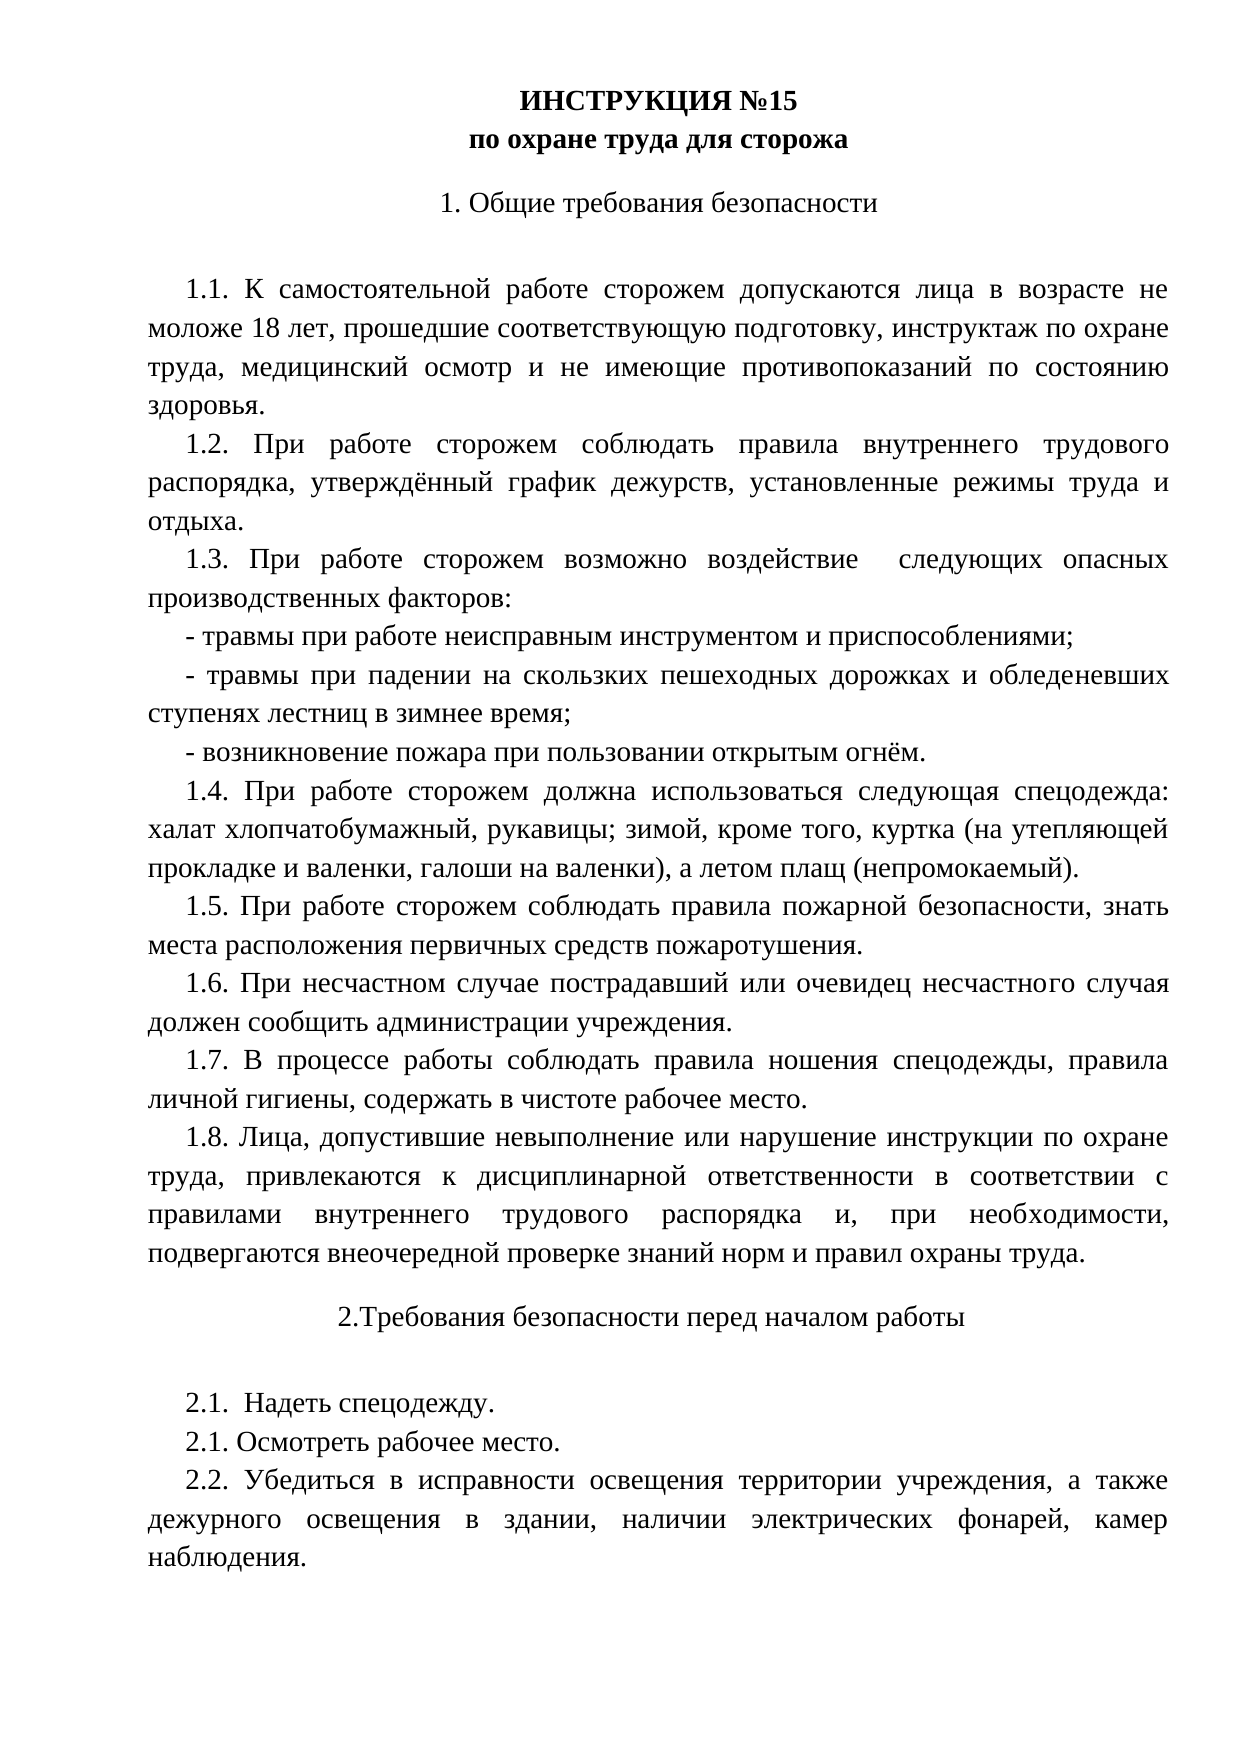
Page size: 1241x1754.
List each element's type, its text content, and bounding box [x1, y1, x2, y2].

text по охране труда для сторожа [148, 121, 1169, 155]
text - возникновение пожара при пользовании открытым огнём. [148, 734, 1169, 768]
text 2.1. Осмотреть рабочее место. [148, 1424, 1169, 1457]
subtitle 2.Требования безопасности перед началом работы [148, 1299, 1169, 1332]
text - травмы при падении на скользких пешеходных дорожках и обледеневших ступенях лестниц в зимнее время; [148, 657, 1169, 729]
text 1.6. При несчастном случае пострадавший или очевидец несчастного случая должен сообщить администрации учреждения. [148, 965, 1169, 1037]
text 1.3. При работе сторожем возможно воздействие следующих опасных производственных факторов: [148, 541, 1169, 613]
text 1.8. Лица, допустившие невыполнение или нарушение инструкции по охране труда, привлекаются к дисциплинарной ответственности в соответствии с правилами внутреннего трудового распорядка и, при необходимости, подвергаются внеочередной проверке знаний норм и правил охраны труда. [148, 1119, 1169, 1269]
text 2.1. Надеть спецодежду. [148, 1385, 1169, 1419]
subtitle 1. Общие требования безопасности [148, 185, 1169, 218]
text 1.7. В процессе работы соблюдать правила ношения спецодежды, правила личной гигиены, содержать в чистоте рабочее место. [148, 1042, 1169, 1114]
text 1.1. К самостоятельной работе сторожем допускаются лица в возрасте не моложе 18 лет, прошедшие соответствующую подготовку, инструктаж по охране труда, медицинский осмотр и не имеющие противопоказаний по состоянию здоровья. [148, 272, 1169, 421]
text 1.4. При работе сторожем должна использоваться следующая спецодежда: халат хлопчатобумажный, рукавицы; зимой, кроме того, куртка (на утепляющей прокладке и валенки, галоши на валенки), а летом плащ (непромокаемый). [148, 773, 1169, 883]
text ИНСТРУКЦИЯ №15 [148, 83, 1169, 116]
text 1.2. При работе сторожем соблюдать правила внутреннего трудового распорядка, утверждённый график дежурств, установленные режимы труда и отдыха. [148, 426, 1169, 536]
text 2.2. Убедиться в исправности освещения территории учреждения, а также дежурного освещения в здании, наличии электрических фонарей, камер наблюдения. [148, 1462, 1169, 1573]
text - травмы при работе неисправным инструментом и приспособлениями; [148, 618, 1169, 652]
text 1.5. При работе сторожем соблюдать правила пожарной безопасности, знать места расположения первичных средств пожаротушения. [148, 888, 1169, 960]
